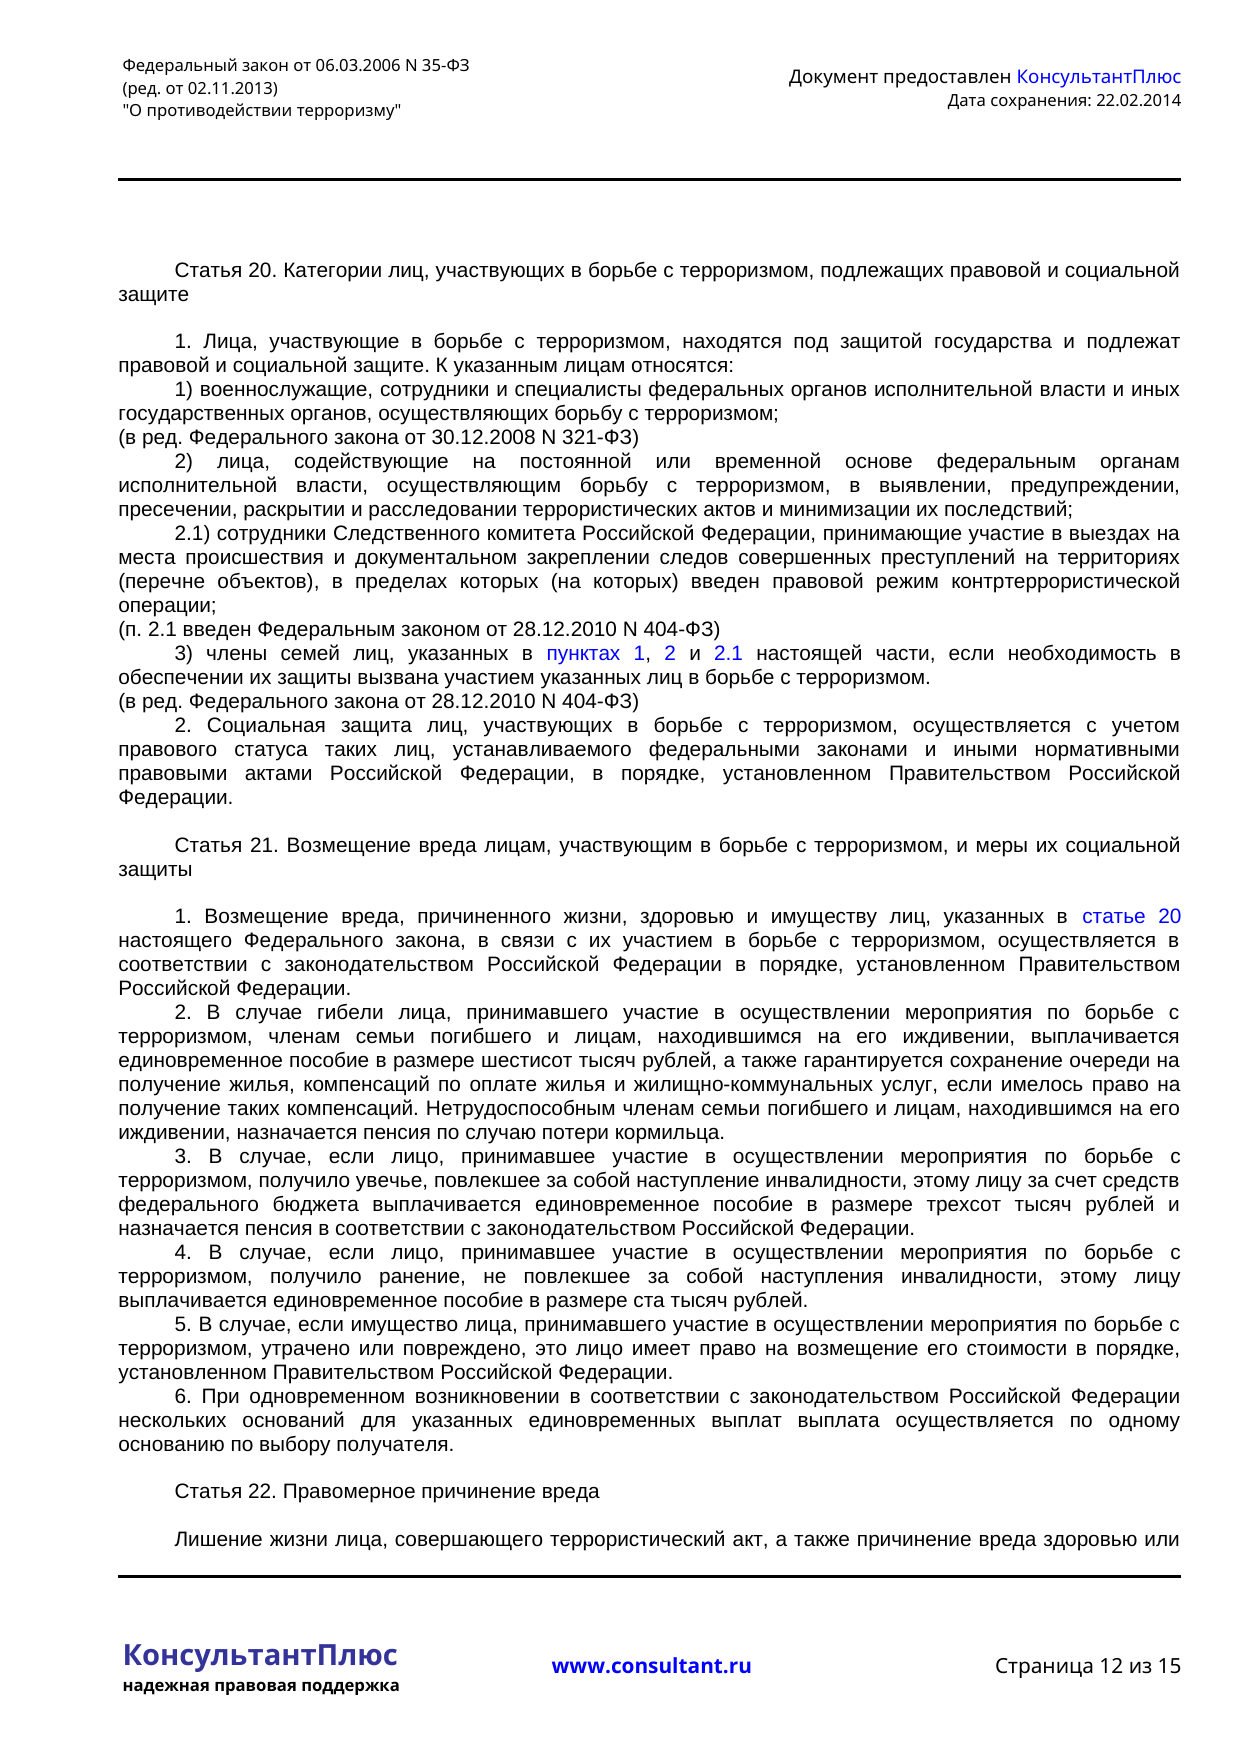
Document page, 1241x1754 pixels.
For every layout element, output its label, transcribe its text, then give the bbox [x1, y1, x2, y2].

text (п. 2.1 введен Федеральным законом от 28.12.2010 N 404-ФЗ) [118, 617, 1181, 641]
text 2. Социальная защита лиц, участвующих в борьбе с терроризмом, осуществляется с учетом правового статуса таких лиц, устанавливаемого федеральными законами и иными нормативными правовыми актами Российской Федерации, в порядке, установленном Правительством Российской Федерации. [118, 713, 1181, 808]
text 4. В случае, если лицо, принимавшее участие в осуществлении мероприятия по борьбе с терроризмом, получило ранение, не повлекшее за собой наступления инвалидности, этому лицу выплачивается единовременное пособие в размере ста тысяч рублей. [118, 1240, 1181, 1312]
text 2. В случае гибели лица, принимавшего участие в осуществлении мероприятия по борьбе с терроризмом, членам семьи погибшего и лицам, находившимся на его иждивении, выплачивается единовременное пособие в размере шестисот тысяч рублей, а также гарантируется сохранение очереди на получение жилья, компенсаций по оплате жилья и жилищно-коммунальных услуг, если имелось право на получение таких компенсаций. Нетрудоспособным членам семьи погибшего и лицам, находившимся на его иждивении, назначается пенсия по случаю потери кормильца. [118, 1000, 1181, 1144]
text 3. В случае, если лицо, принимавшее участие в осуществлении мероприятия по борьбе с терроризмом, получило увечье, повлекшее за собой наступление инвалидности, этому лицу за счет средств федерального бюджета выплачивается единовременное пособие в размере трехсот тысяч рублей и назначается пенсия в соответствии с законодательством Российской Федерации. [118, 1144, 1181, 1240]
text 5. В случае, если имущество лица, принимавшего участие в осуществлении мероприятия по борьбе с терроризмом, утрачено или повреждено, это лицо имеет право на возмещение его стоимости в порядке, установленном Правительством Российской Федерации. [118, 1312, 1181, 1383]
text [118, 1527, 1181, 1551]
text 1. Возмещение вреда, причиненного жизни, здоровью и имуществу лиц, указанных в статье 20 настоящего Федерального закона, в связи с их участием в борьбе с терроризмом, осуществляется в соответствии с законодательством Российской Федерации в порядке, установленном Правительством Российской Федерации. [118, 904, 1181, 1000]
text Статья 22. Правомерное причинение вреда [118, 1479, 1181, 1503]
text 2.1) сотрудники Следственного комитета Российской Федерации, принимающие участие в выездах на места происшествия и документальном закреплении следов совершенных преступлений на территориях (перечне объектов), в пределах которых (на которых) введен правовой режим контртеррористической операции; [118, 521, 1181, 617]
text Статья 21. Возмещение вреда лицам, участвующим в борьбе с терроризмом, и меры их социальной защиты [118, 832, 1181, 880]
text 1) военнослужащие, сотрудники и специалисты федеральных органов исполнительной власти и иных государственных органов, осуществляющих борьбу с терроризмом; [118, 377, 1181, 425]
text Статья 20. Категории лиц, участвующих в борьбе с терроризмом, подлежащих правовой и социальной защите [118, 257, 1181, 305]
text 2) лица, содействующие на постоянной или временной основе федеральным органам исполнительной власти, осуществляющим борьбу с терроризмом, в выявлении, предупреждении, пресечении, раскрытии и расследовании террористических актов и минимизации их последствий; [118, 449, 1181, 521]
text 6. При одновременном возникновении в соответствии с законодательством Российской Федерации нескольких оснований для указанных единовременных выплат выплата осуществляется по одному основанию по выбору получателя. [118, 1383, 1181, 1455]
text 3) члены семей лиц, указанных в пунктах 1, 2 и 2.1 настоящей части, если необходимость в обеспечении их защиты вызвана участием указанных лиц в борьбе с терроризмом. [118, 641, 1181, 689]
text (в ред. Федерального закона от 28.12.2010 N 404-ФЗ) [118, 689, 1181, 713]
text (в ред. Федерального закона от 30.12.2008 N 321-ФЗ) [118, 425, 1181, 449]
text 1. Лица, участвующие в борьбе с терроризмом, находятся под защитой государства и подлежат правовой и социальной защите. К указанным лицам относятся: [118, 329, 1181, 377]
